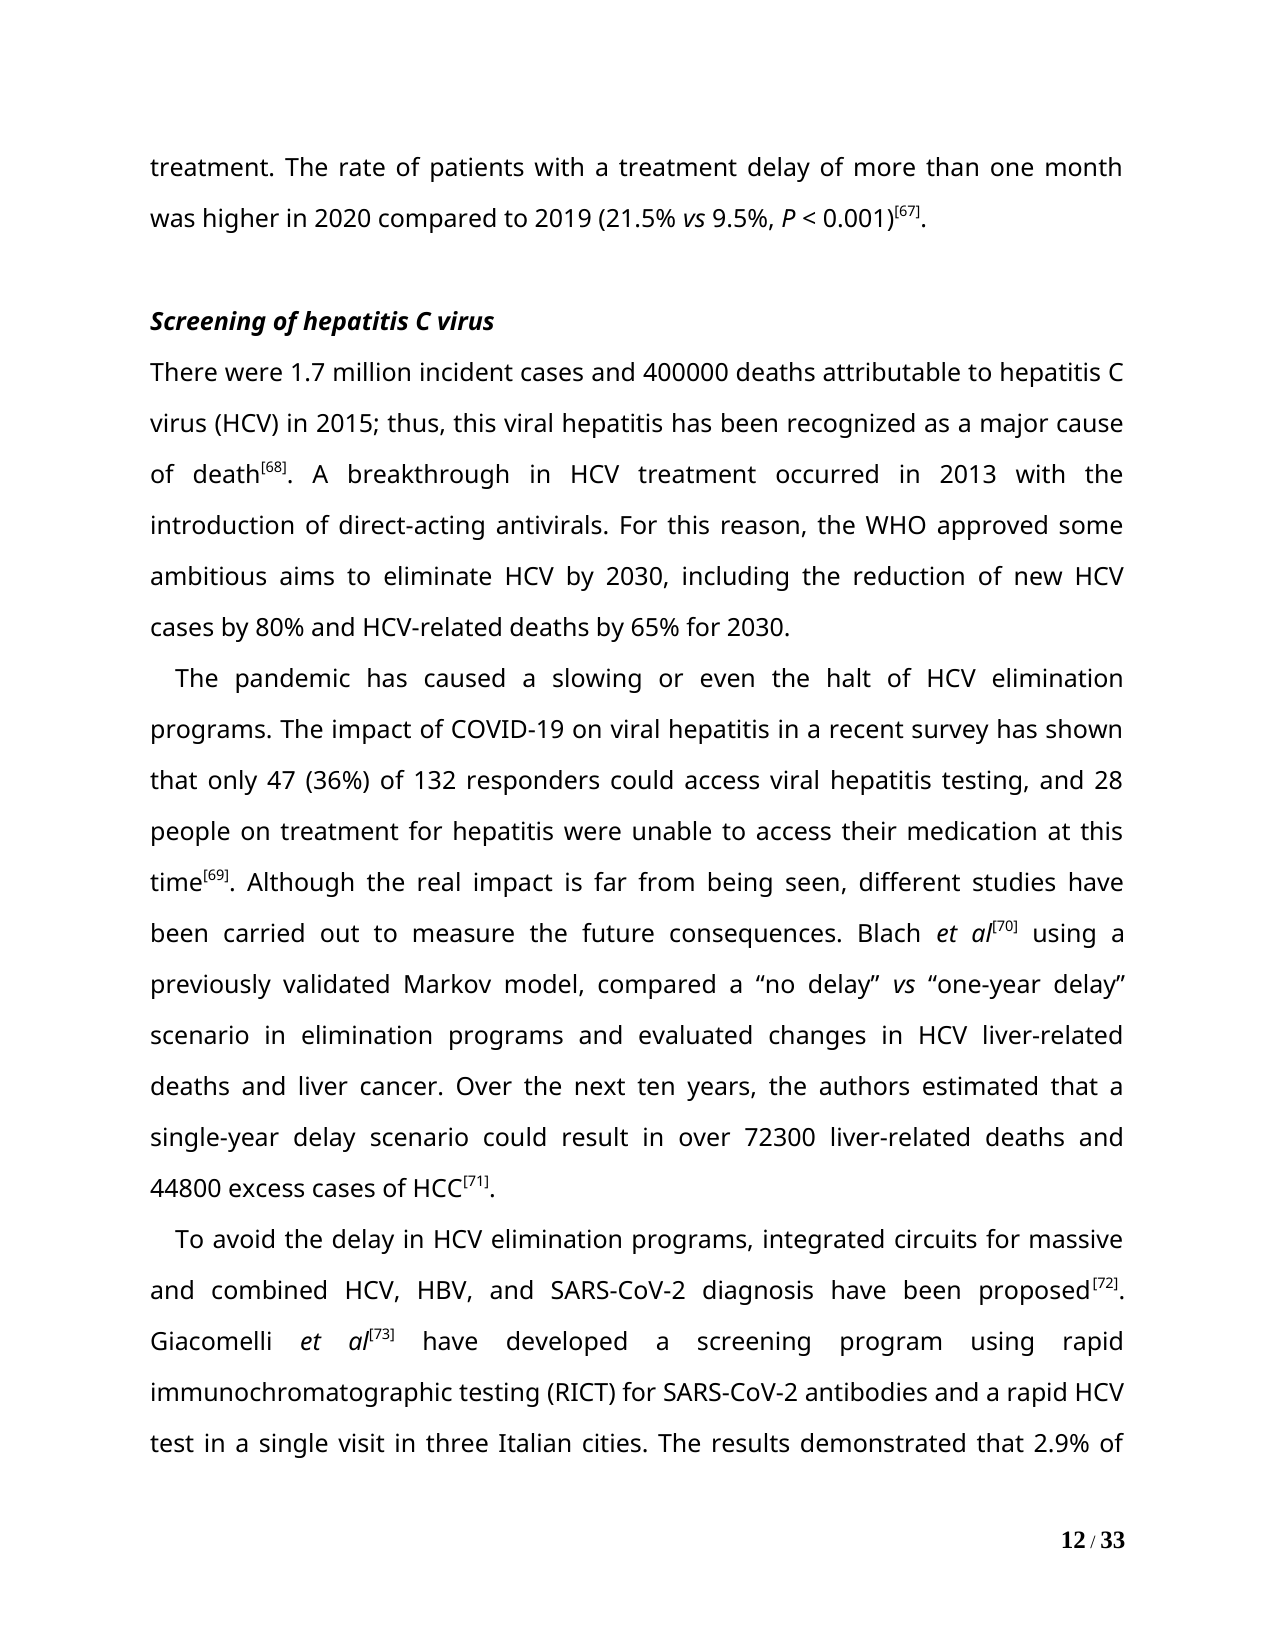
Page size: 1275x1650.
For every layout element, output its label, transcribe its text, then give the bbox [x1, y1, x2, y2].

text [150, 1222, 1125, 1460]
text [150, 150, 1125, 235]
text The pandemic has caused a slowing or even the halt of HCV elimination programs. The impact of COVID-19 on viral hepatitis in a recent survey has shown that only 47 (36%) of 132 responders could access viral hepatitis testing, and 28 people on treatment for hepatitis were unable to access their medication at this time[69]. Although the real impact is far from being seen, different studies have been carried out to measure the future consequences. Blach et al[70] using a previously validated Markov model, compared a “no delay” vs “one-year delay” scenario in elimination programs and evaluated changes in HCV liver-related deaths and liver cancer. Over the next ten years, the authors estimated that a single-year delay scenario could result in over 72300 liver-related deaths and 44800 excess cases of HCC[71]. [150, 660, 1125, 1205]
text There were 1.7 million incident cases and 400000 deaths attributable to hepatitis C virus (HCV) in 2015; thus, this viral hepatitis has been recognized as a major cause of death[68]. A breakthrough in HCV treatment occurred in 2013 with the introduction of direct-acting antivirals. For this reason, the WHO approved some ambitious aims to eliminate HCV by 2030, including the reduction of new HCV cases by 80% and HCV-related deaths by 65% for 2030. [150, 354, 1125, 643]
text Screening of hepatitis C virus [150, 303, 1125, 337]
